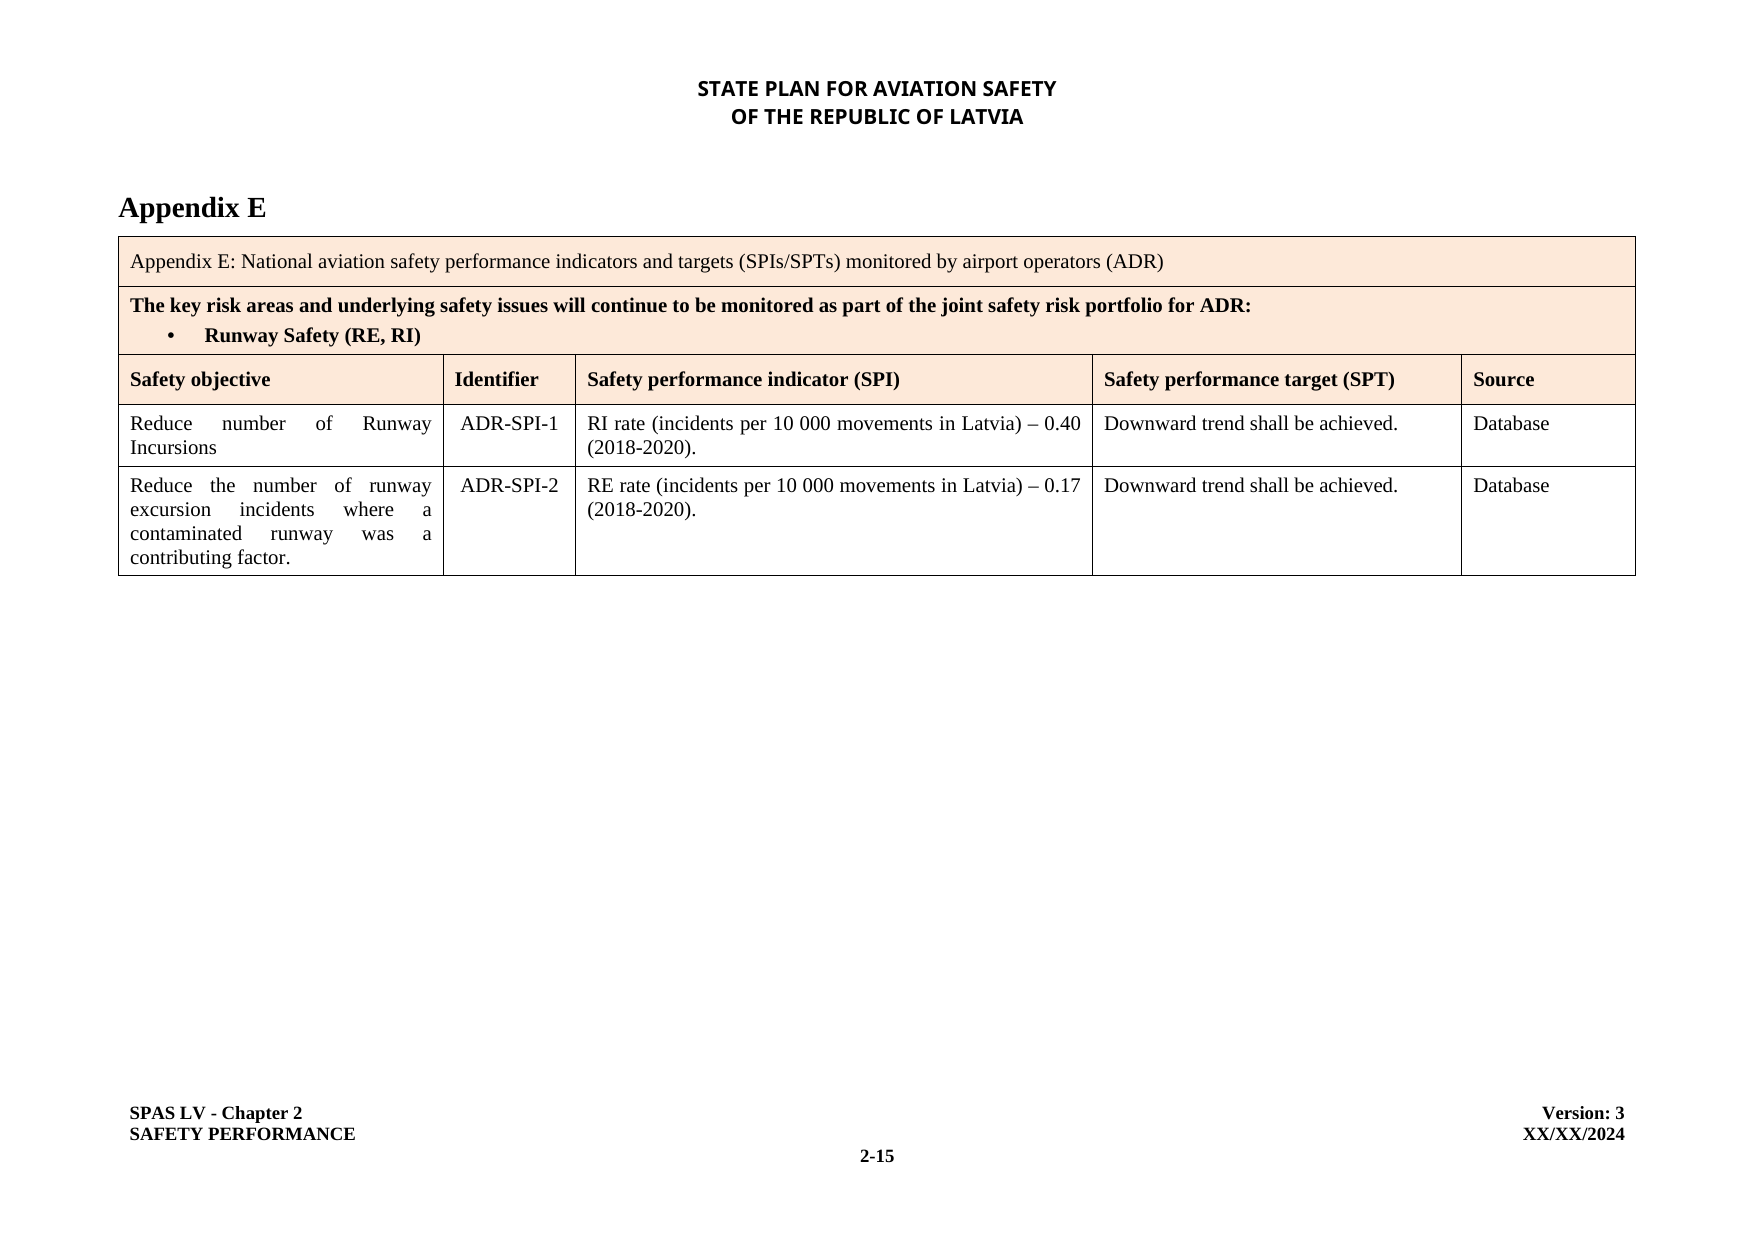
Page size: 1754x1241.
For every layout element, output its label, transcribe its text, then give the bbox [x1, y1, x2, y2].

table_cell Downward trend shall be achieved. [1093, 467, 1461, 575]
table_header Appendix E: National aviation safety performance indicators and targets (SPIs/SPTs) monitored by airport operators (ADR) [119, 237, 1635, 286]
table_cell Reduce the number of runway excursion incidents where a contaminated runway was a contributing factor. [119, 467, 443, 575]
table_cell Safety performance target (SPT) [1093, 355, 1461, 404]
table_cell ADR-SPI-1 [444, 405, 575, 466]
table_cell RI rate (incidents per 10 000 movements in Latvia) – 0.40 (2018-2020). [576, 405, 1092, 466]
table_cell RE rate (incidents per 10 000 movements in Latvia) – 0.17 (2018-2020). [576, 467, 1092, 575]
table_cell Reduce number of Runway Incursions [119, 405, 443, 466]
table_cell Safety performance indicator (SPI) [576, 355, 1092, 404]
table_cell Source [1462, 355, 1635, 404]
table_cell Downward trend shall be achieved. [1093, 405, 1461, 466]
table_cell Database [1462, 405, 1635, 466]
table_cell Safety objective [119, 355, 443, 404]
table_cell ADR-SPI-2 [444, 467, 575, 575]
text Appendix E [118, 190, 1636, 223]
table_cell Identifier [444, 355, 575, 404]
table_cell The key risk areas and underlying safety issues will continue to be monitored as part of the joint safety risk portfolio for ADR: • Runway Safety (RE, RI) [119, 287, 1635, 354]
table_cell Database [1462, 467, 1635, 575]
